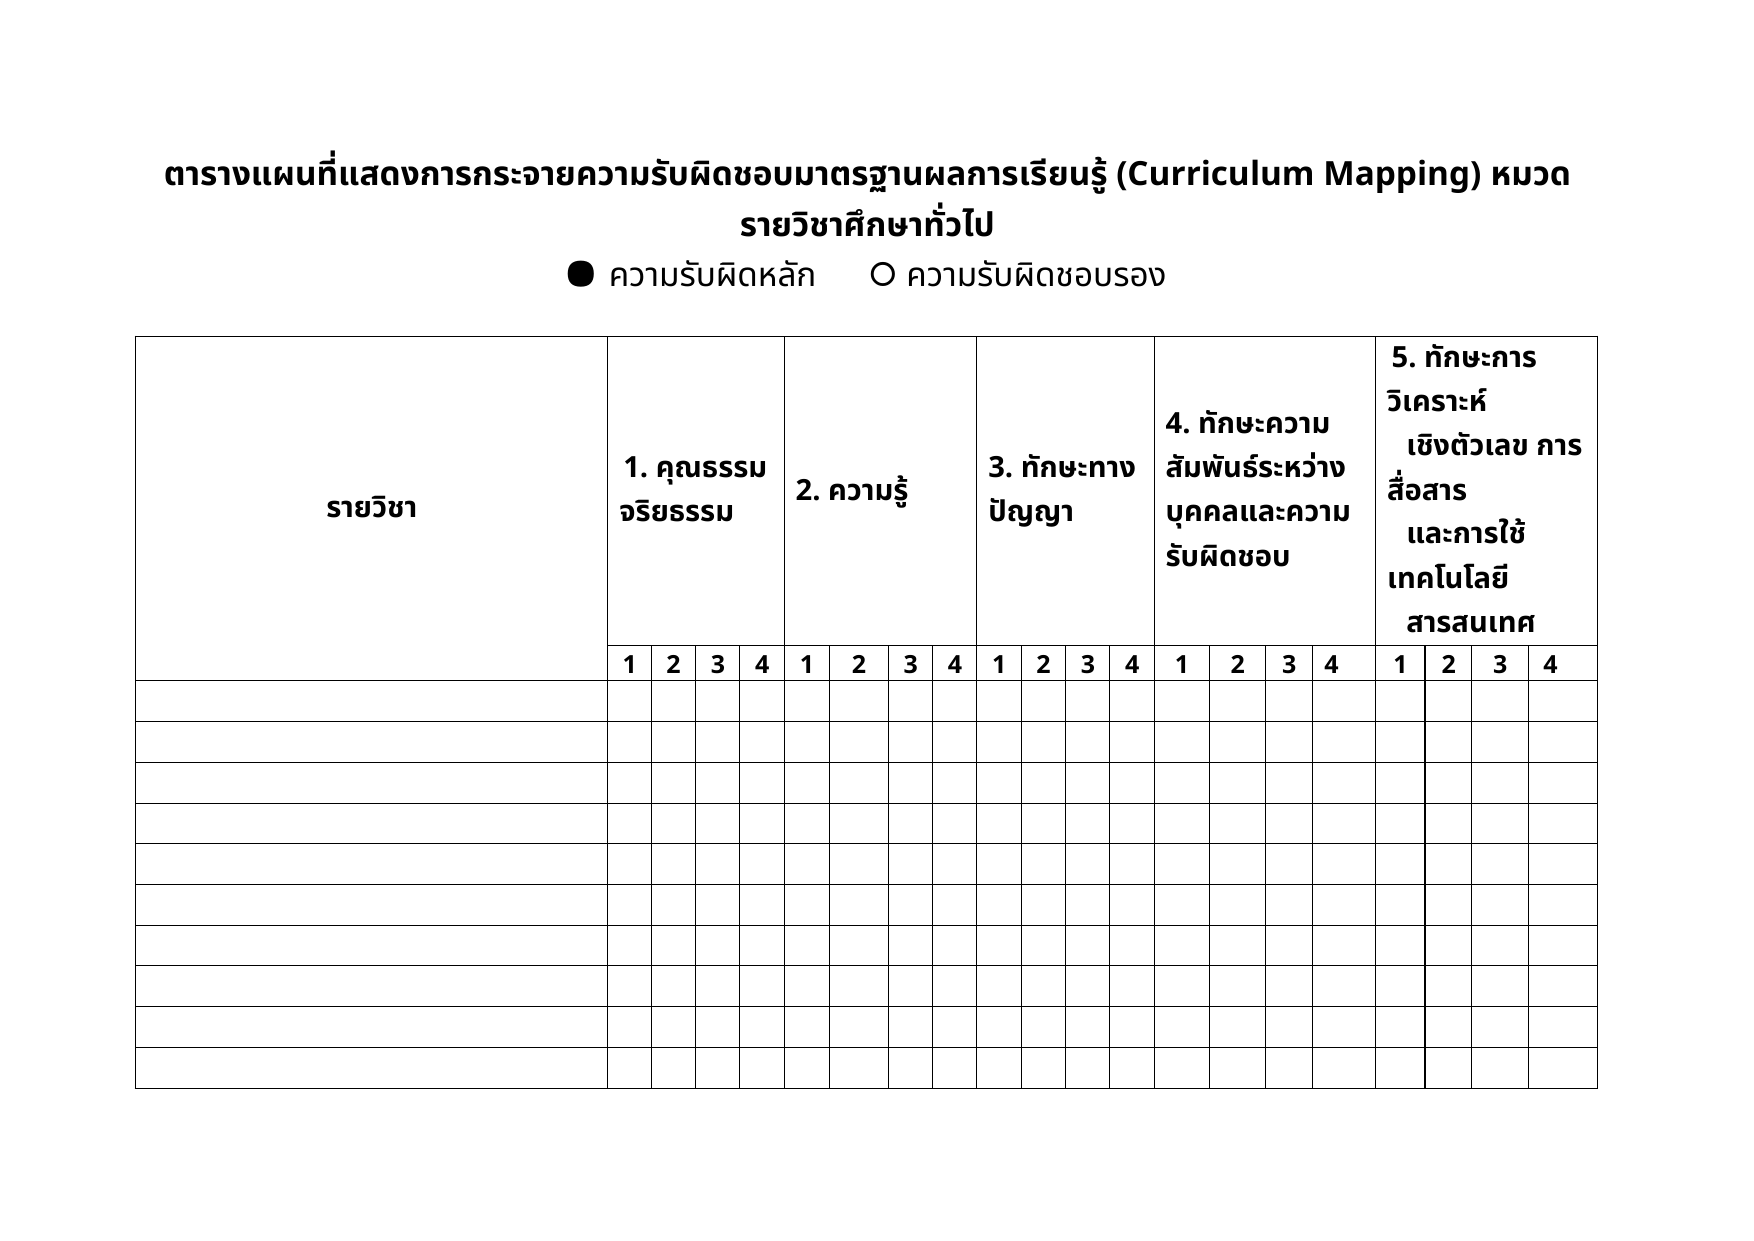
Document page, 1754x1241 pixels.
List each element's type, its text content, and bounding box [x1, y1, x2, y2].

table_cell [1022, 1048, 1065, 1088]
table_cell [830, 722, 888, 762]
table_cell [136, 804, 607, 843]
table_cell [136, 885, 607, 925]
table_cell [889, 966, 932, 1006]
table_cell [933, 804, 976, 843]
table_cell [696, 804, 739, 843]
table_cell [740, 1007, 784, 1047]
table_cell 2 [830, 646, 888, 680]
table_cell [933, 681, 976, 721]
table_cell [1155, 1007, 1209, 1047]
table_cell [830, 804, 888, 843]
table_cell [1266, 885, 1312, 925]
table_cell [1529, 844, 1572, 884]
table_cell [785, 844, 829, 884]
table_cell [1266, 844, 1312, 884]
table_cell [1266, 1048, 1312, 1088]
table_cell [785, 681, 829, 721]
table_cell [1426, 1048, 1471, 1088]
table_cell [1266, 722, 1312, 762]
table_cell [1313, 844, 1350, 884]
table_cell [1266, 966, 1312, 1006]
table_cell [1376, 926, 1424, 965]
table_cell [785, 804, 829, 843]
table_cell [696, 722, 739, 762]
table_header 4. ทักษะความสัมพันธ์ระหว่างบุคคลและความรับผิดชอบ [1155, 337, 1375, 645]
table_cell [1066, 681, 1109, 721]
table_cell [1573, 844, 1597, 884]
table_cell [1313, 681, 1350, 721]
table_cell [740, 966, 784, 1006]
table_cell [652, 722, 695, 762]
table_cell [1155, 966, 1209, 1006]
table_cell [1266, 681, 1312, 721]
table_cell [696, 926, 739, 965]
table_cell [1573, 966, 1597, 1006]
table_cell [1376, 885, 1424, 925]
table_cell [1472, 844, 1528, 884]
table_cell 1 [1155, 646, 1209, 680]
table_cell [136, 763, 607, 802]
table_cell [696, 1007, 739, 1047]
table_cell [1573, 646, 1597, 680]
table_cell [608, 844, 651, 884]
table_cell [977, 681, 1021, 721]
table_cell [696, 1048, 739, 1088]
table_cell [1266, 763, 1312, 802]
table_cell [1472, 722, 1528, 762]
table_cell [889, 926, 932, 965]
table_cell [1066, 966, 1109, 1006]
table_cell [1426, 681, 1471, 721]
table_cell [652, 1048, 695, 1088]
table_cell [1313, 966, 1350, 1006]
table_cell 3 [1266, 646, 1312, 680]
table_cell [1426, 926, 1471, 965]
table_cell [1573, 1007, 1597, 1047]
table_cell [740, 763, 784, 802]
table_cell [830, 926, 888, 965]
table_cell [608, 763, 651, 802]
table_cell [785, 926, 829, 965]
text ความรับผิดหลัก ความรับผิดชอบรอง [150, 251, 1584, 301]
table_cell [830, 1048, 888, 1088]
table_cell [1350, 885, 1375, 925]
table_cell [1266, 804, 1312, 843]
table_cell [1155, 681, 1209, 721]
table_cell [977, 804, 1021, 843]
table_cell [136, 1048, 607, 1088]
table_cell [933, 885, 976, 925]
table_cell [608, 722, 651, 762]
table_cell [977, 763, 1021, 802]
table_cell 4 [933, 646, 976, 680]
table_cell [1350, 681, 1375, 721]
table_header 2. ความรู้ [785, 337, 976, 645]
table_cell [785, 763, 829, 802]
table_cell [830, 966, 888, 1006]
table_cell [1066, 763, 1109, 802]
table_cell [1529, 804, 1572, 843]
table_cell [933, 966, 976, 1006]
table_cell [1350, 646, 1375, 680]
table_cell [785, 966, 829, 1006]
table_cell [608, 885, 651, 925]
table_cell [1426, 804, 1471, 843]
table_cell 3 [1066, 646, 1109, 680]
table_cell [785, 885, 829, 925]
table_cell [889, 1007, 932, 1047]
table_cell [889, 844, 932, 884]
table_cell 4 [1313, 646, 1350, 680]
table_cell [1110, 681, 1154, 721]
table_cell [608, 1007, 651, 1047]
table_cell [889, 1048, 932, 1088]
table_cell [889, 681, 932, 721]
table_cell [1529, 681, 1572, 721]
table_cell [889, 804, 932, 843]
table_cell [1350, 722, 1375, 762]
table_cell 1 [608, 646, 651, 680]
table_cell [1022, 804, 1065, 843]
table_cell [1155, 763, 1209, 802]
table_cell [1110, 1048, 1154, 1088]
table_cell [1472, 804, 1528, 843]
table_cell [1155, 1048, 1209, 1088]
table_cell [1376, 722, 1424, 762]
table_cell [1350, 844, 1375, 884]
table_cell [608, 681, 651, 721]
table_cell [1313, 1007, 1350, 1047]
table_header 1. คุณธรรม จริยธรรม [608, 337, 784, 645]
table_cell [136, 722, 607, 762]
table_cell [1022, 763, 1065, 802]
table_cell [1266, 1007, 1312, 1047]
table_cell [696, 844, 739, 884]
table_cell [1210, 885, 1265, 925]
table_cell [652, 885, 695, 925]
table_cell [1529, 966, 1572, 1006]
table_cell [1376, 804, 1424, 843]
table_cell [696, 966, 739, 1006]
table_cell [977, 926, 1021, 965]
table_cell [1155, 722, 1209, 762]
table_cell [785, 1048, 829, 1088]
table_cell [1426, 885, 1471, 925]
table_cell [1426, 1007, 1471, 1047]
table_cell [1529, 763, 1572, 802]
table_cell [933, 1048, 976, 1088]
table_cell 1 [785, 646, 829, 680]
table_cell [1472, 926, 1528, 965]
table_header รายวิชา [136, 337, 607, 680]
table_cell [1472, 763, 1528, 802]
table_cell [1350, 763, 1375, 802]
table_cell [1313, 722, 1350, 762]
table_cell 3 [696, 646, 739, 680]
table_cell [740, 926, 784, 965]
table_cell [889, 763, 932, 802]
table_cell 4 [1110, 646, 1154, 680]
table_cell [1155, 885, 1209, 925]
table_cell [1313, 885, 1350, 925]
table_cell [1376, 681, 1424, 721]
table_cell [652, 844, 695, 884]
table_cell [977, 966, 1021, 1006]
table_cell [1350, 804, 1375, 843]
table_cell [977, 1007, 1021, 1047]
table_cell [785, 1007, 829, 1047]
table_cell [1210, 844, 1265, 884]
table_cell 2 [1426, 646, 1471, 680]
table_cell [1573, 804, 1597, 843]
table_cell [933, 926, 976, 965]
table_cell [1155, 804, 1209, 843]
table_cell [1573, 926, 1597, 965]
table_cell 2 [1210, 646, 1265, 680]
table_cell [1472, 885, 1528, 925]
text ตารางแผนที่แสดงการกระจายความรับผิดชอบมาตรฐานผลการเรียนรู้ (Curriculum Mapping) หมวดรายวิชาศึกษาทั่วไป [150, 150, 1584, 251]
table_cell [933, 844, 976, 884]
table_cell [1110, 1007, 1154, 1047]
table_cell [785, 722, 829, 762]
table_cell [608, 966, 651, 1006]
table_cell [1472, 966, 1528, 1006]
table_cell [740, 722, 784, 762]
table_cell [830, 763, 888, 802]
table_cell [740, 1048, 784, 1088]
table_cell [1210, 763, 1265, 802]
table_cell [1066, 844, 1109, 884]
table_cell [1066, 1007, 1109, 1047]
table_cell [652, 763, 695, 802]
table_cell [1529, 885, 1572, 925]
table_cell [1313, 804, 1350, 843]
table_cell 1 [977, 646, 1021, 680]
table_cell [1110, 844, 1154, 884]
table_cell [1210, 681, 1265, 721]
table_cell [1210, 966, 1265, 1006]
table_cell 4 [1529, 646, 1572, 680]
table_cell [740, 804, 784, 843]
table_cell [830, 681, 888, 721]
table_cell [740, 844, 784, 884]
table_cell [1210, 722, 1265, 762]
table_cell [608, 1048, 651, 1088]
table_cell [1110, 804, 1154, 843]
table_cell [1066, 1048, 1109, 1088]
table_cell [1573, 885, 1597, 925]
table_cell [1066, 885, 1109, 925]
table_cell [1066, 926, 1109, 965]
table_cell [740, 885, 784, 925]
table_cell 2 [652, 646, 695, 680]
table_cell 3 [889, 646, 932, 680]
table_cell [1426, 763, 1471, 802]
table_cell [1472, 1048, 1528, 1088]
table_cell [1376, 763, 1424, 802]
table_cell 4 [740, 646, 784, 680]
table_cell [830, 885, 888, 925]
table_cell [1313, 763, 1350, 802]
table_cell [1529, 926, 1572, 965]
table_cell [652, 681, 695, 721]
table_cell [136, 926, 607, 965]
table_cell [933, 1007, 976, 1047]
table_cell [1110, 926, 1154, 965]
table_cell 1 [1376, 646, 1424, 680]
table_cell [1110, 966, 1154, 1006]
table_cell [136, 681, 607, 721]
table_cell [1529, 722, 1572, 762]
table_cell 3 [1472, 646, 1528, 680]
table_cell [1350, 926, 1375, 965]
table_cell [1022, 681, 1065, 721]
table_cell 2 [1022, 646, 1065, 680]
table_cell [1022, 722, 1065, 762]
table_cell [1110, 885, 1154, 925]
table_cell [977, 1048, 1021, 1088]
table_cell [1573, 1048, 1597, 1088]
table_cell [1350, 966, 1375, 1006]
table_cell [608, 804, 651, 843]
table_cell [696, 885, 739, 925]
table_cell [1426, 844, 1471, 884]
table_cell [1313, 1048, 1350, 1088]
table_cell [1022, 926, 1065, 965]
table_cell [608, 926, 651, 965]
table_cell [1350, 1007, 1375, 1047]
table_cell [1376, 1048, 1424, 1088]
table_cell [1350, 1048, 1375, 1088]
table_cell [740, 681, 784, 721]
table_cell [1022, 885, 1065, 925]
table_cell [1210, 1048, 1265, 1088]
table_cell [652, 804, 695, 843]
table_cell [830, 1007, 888, 1047]
table_cell [889, 722, 932, 762]
table_cell [1313, 926, 1350, 965]
table_cell [1573, 722, 1597, 762]
table_cell [1066, 722, 1109, 762]
table_cell [1266, 926, 1312, 965]
table_cell [1022, 966, 1065, 1006]
table_cell [1472, 681, 1528, 721]
table_cell [1066, 804, 1109, 843]
table_cell [1376, 1007, 1424, 1047]
table_cell [1529, 1007, 1572, 1047]
table_cell [696, 763, 739, 802]
table_cell [1022, 844, 1065, 884]
table_cell [1426, 722, 1471, 762]
table_cell [1210, 1007, 1265, 1047]
table_cell [1573, 681, 1597, 721]
table_cell [1110, 763, 1154, 802]
table_cell [1022, 1007, 1065, 1047]
table_cell [1210, 804, 1265, 843]
table_cell [977, 722, 1021, 762]
table_cell [1573, 763, 1597, 802]
table_cell [830, 844, 888, 884]
table_cell [933, 722, 976, 762]
table_cell [1210, 926, 1265, 965]
table_cell [977, 844, 1021, 884]
table_cell [652, 966, 695, 1006]
table_cell [1426, 966, 1471, 1006]
table_cell [136, 1007, 607, 1047]
table_cell [1472, 1007, 1528, 1047]
table_cell [136, 966, 607, 1006]
table_cell [977, 885, 1021, 925]
table_cell [652, 926, 695, 965]
table_cell [1155, 844, 1209, 884]
table_cell [1529, 1048, 1572, 1088]
table_cell [136, 844, 607, 884]
table_header 5. ทักษะการวิเคราะห์ เชิงตัวเลข การสื่อสาร และการใช้เทคโนโลยี สารสนเทศ [1376, 337, 1597, 645]
table_cell [1155, 926, 1209, 965]
table_cell [889, 885, 932, 925]
table_cell [1376, 966, 1424, 1006]
table_cell [1376, 844, 1424, 884]
table_cell [933, 763, 976, 802]
table_header 3. ทักษะทางปัญญา [977, 337, 1154, 645]
table_cell [1110, 722, 1154, 762]
table_cell [652, 1007, 695, 1047]
table_cell [696, 681, 739, 721]
